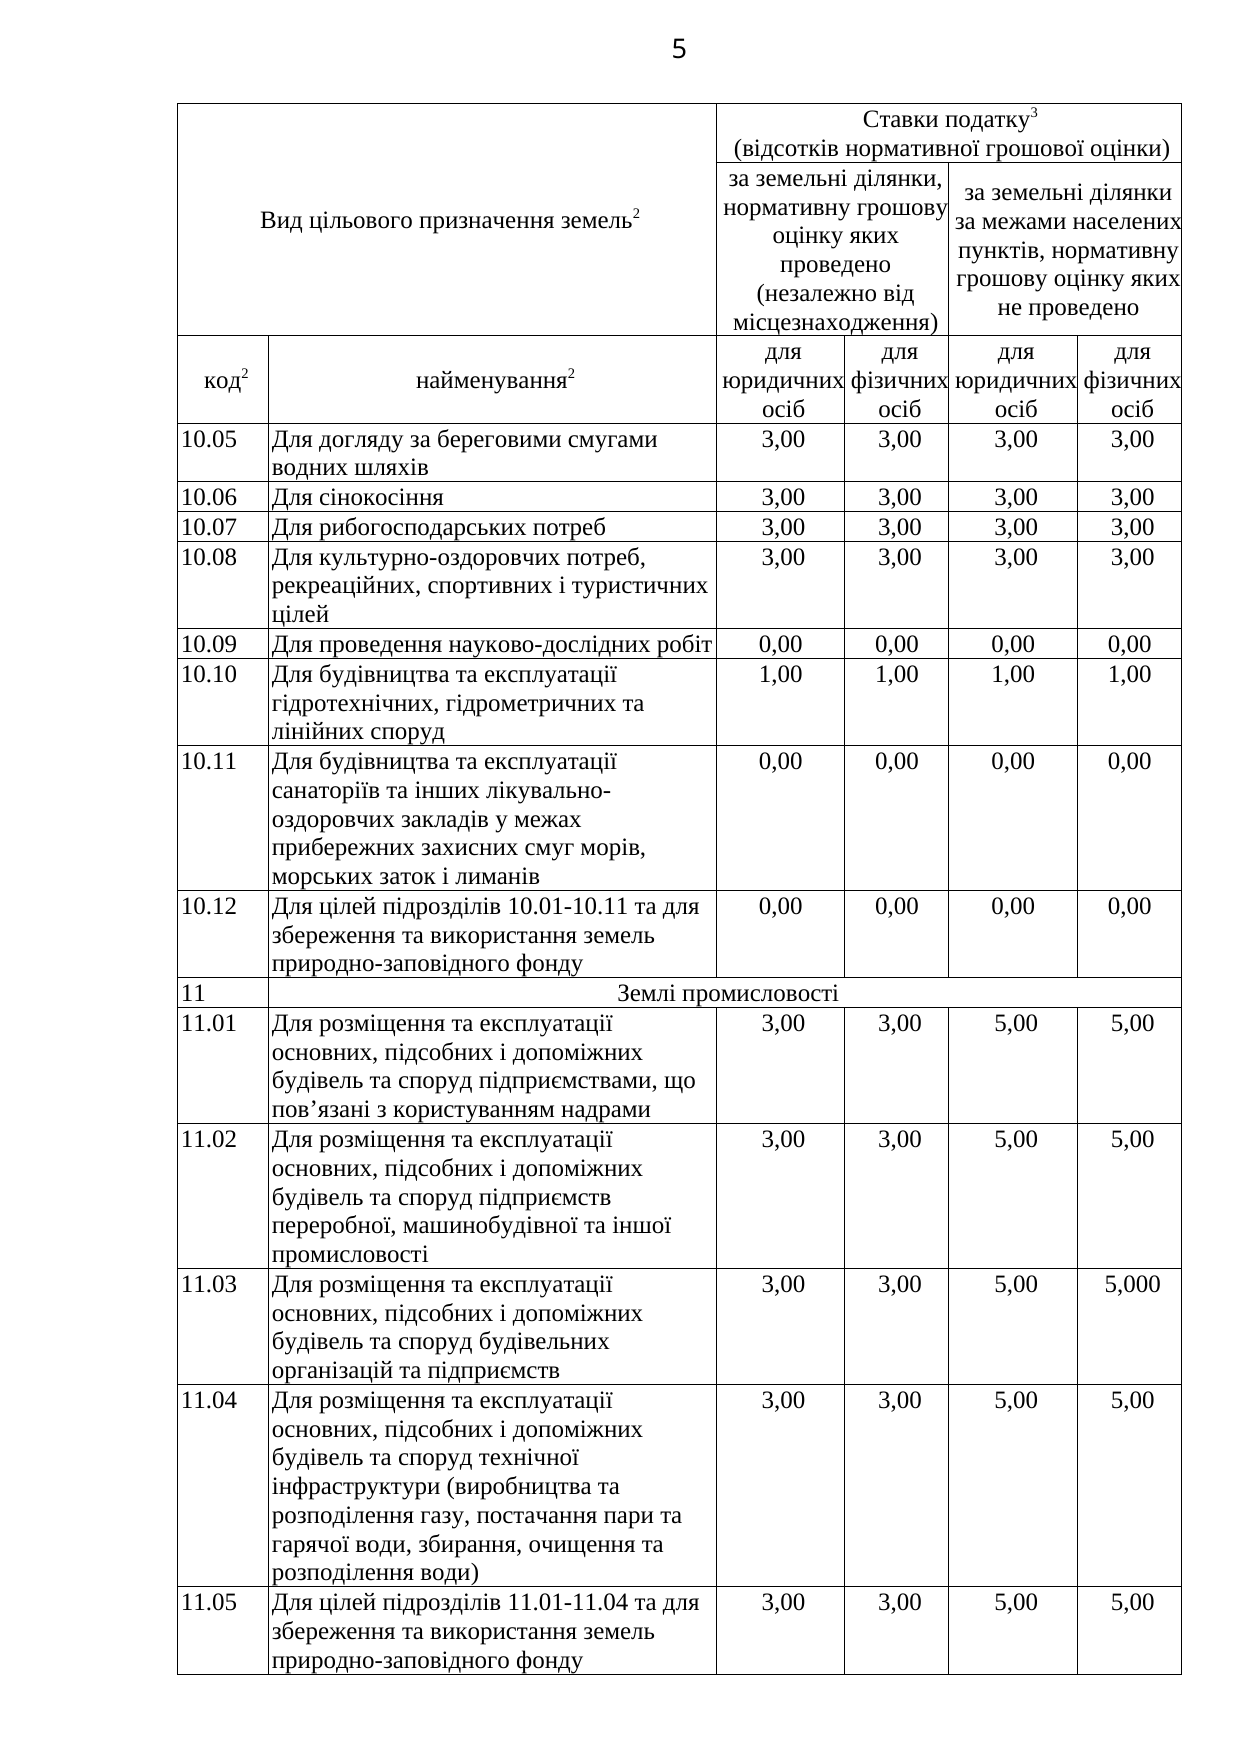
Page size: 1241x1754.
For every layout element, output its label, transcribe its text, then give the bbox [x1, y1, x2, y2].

table_cell 5,000 [1078, 1269, 1181, 1384]
table_cell Для розміщення та експлуатації основних, підсобних і допоміжних будівель та споруд технічної інфраструктури (виробництва та розподілення газу, постачання пари та гарячої води, збирання, очищення та розподілення води) [269, 1385, 716, 1586]
table_cell 11.02 [178, 1124, 268, 1268]
table_cell Для будівництва та експлуатації санаторіїв та інших лікувально-оздоровчих закладів у межах прибережних захисних смуг морів, морських заток і лиманів [269, 746, 716, 890]
table_cell 3,00 [717, 1269, 844, 1384]
table_cell 0,00 [949, 746, 1077, 890]
table_cell 10.10 [178, 659, 268, 745]
table_cell 1,00 [845, 659, 948, 745]
table_cell 0,00 [1078, 629, 1181, 658]
table_cell 3,00 [845, 1124, 948, 1268]
table_cell 0,00 [1078, 891, 1181, 977]
table_cell 3,00 [1078, 482, 1181, 511]
table_cell Для сінокосіння [269, 482, 716, 511]
table_header Вид цільового призначення земель2 [178, 104, 716, 335]
table_cell 1,00 [949, 659, 1077, 745]
table_cell 0,00 [717, 629, 844, 658]
table_cell 5,00 [1078, 1587, 1181, 1673]
table_cell 0,00 [845, 746, 948, 890]
table_cell 5,00 [1078, 1124, 1181, 1268]
table_cell 3,00 [949, 542, 1077, 628]
table_cell 11.04 [178, 1385, 268, 1586]
table_cell 3,00 [845, 424, 948, 481]
table_cell 3,00 [717, 482, 844, 511]
table_cell для юридичних осіб [949, 336, 1077, 423]
table_cell для фізичних осіб [845, 336, 948, 423]
table_cell Для будівництва та експлуатації гідротехнічних, гідрометричних та лінійних споруд [269, 659, 716, 745]
table_cell 5,00 [1078, 1008, 1181, 1123]
table_cell 3,00 [845, 1385, 948, 1586]
table_header Ставки податку3 (відсотків нормативної грошової оцінки) [717, 104, 1181, 162]
table_cell 5,00 [949, 1587, 1077, 1673]
table_cell 0,00 [949, 629, 1077, 658]
table_cell 10.08 [178, 542, 268, 628]
table_cell 10.11 [178, 746, 268, 890]
table_cell Для рибогосподарських потреб [269, 512, 716, 541]
table_cell 3,00 [1078, 512, 1181, 541]
table_cell 10.09 [178, 629, 268, 658]
table_cell 0,00 [845, 891, 948, 977]
table_cell 3,00 [717, 1124, 844, 1268]
table_cell Для культурно-оздоровчих потреб, рекреаційних, спортивних і туристичних цілей [269, 542, 716, 628]
table_cell 0,00 [717, 746, 844, 890]
table_cell 3,00 [717, 512, 844, 541]
table_cell для юридичних осіб [717, 336, 844, 423]
table_cell 3,00 [949, 512, 1077, 541]
table_cell 3,00 [845, 1008, 948, 1123]
table_cell 3,00 [717, 1385, 844, 1586]
table_cell 3,00 [717, 542, 844, 628]
table_cell Для догляду за береговими смугами водних шляхів [269, 424, 716, 481]
table_cell 11.05 [178, 1587, 268, 1673]
table_cell 11.03 [178, 1269, 268, 1384]
table_cell 5,00 [949, 1385, 1077, 1586]
table_cell 0,00 [845, 629, 948, 658]
table_cell Для розміщення та експлуатації основних, підсобних і допоміжних будівель та споруд підприємств переробної, машинобудівної та іншої промисловості [269, 1124, 716, 1268]
table_cell 5,00 [949, 1269, 1077, 1384]
table_cell 10.12 [178, 891, 268, 977]
table_cell Для розміщення та експлуатації основних, підсобних і допоміжних будівель та споруд підприємствами, що пов’язані з користуванням надрами [269, 1008, 716, 1123]
table_cell Землі промисловості [269, 978, 1181, 1007]
table_cell 3,00 [845, 512, 948, 541]
table_cell Для проведення науково-дослідних робіт [269, 629, 716, 658]
table_cell 3,00 [949, 482, 1077, 511]
table_cell 3,00 [1078, 542, 1181, 628]
table_cell 3,00 [717, 1587, 844, 1673]
table_cell 10.05 [178, 424, 268, 481]
table_cell 3,00 [949, 424, 1077, 481]
table_cell 5,00 [949, 1124, 1077, 1268]
table_cell 1,00 [717, 659, 844, 745]
table_cell 3,00 [845, 1269, 948, 1384]
table_cell 11 [178, 978, 268, 1007]
table_cell 0,00 [1078, 746, 1181, 890]
table_cell 1,00 [1078, 659, 1181, 745]
table_cell 5,00 [1078, 1385, 1181, 1586]
table_cell за земельні ділянки, нормативну грошову оцінку яких проведено (незалежно від місцезнаходження) [717, 163, 948, 335]
table_cell Для цілей підрозділів 10.01-10.11 та для збереження та використання земель природно-заповідного фонду [269, 891, 716, 977]
table_cell 3,00 [845, 542, 948, 628]
table_cell 3,00 [845, 482, 948, 511]
table_cell 0,00 [949, 891, 1077, 977]
table_cell для фізичних осіб [1078, 336, 1181, 423]
table_cell за земельні ділянки за межами населених пунктів, нормативну грошову оцінку яких не проведено [949, 163, 1181, 335]
table_cell 0,00 [717, 891, 844, 977]
table_cell 3,00 [1078, 424, 1181, 481]
table_cell 10.07 [178, 512, 268, 541]
table_cell код2 [178, 336, 268, 423]
table_cell Для розміщення та експлуатації основних, підсобних і допоміжних будівель та споруд будівельних організацій та підприємств [269, 1269, 716, 1384]
table_cell найменування2 [269, 336, 716, 423]
table_cell 10.06 [178, 482, 268, 511]
table_cell 3,00 [717, 424, 844, 481]
table_cell 11.01 [178, 1008, 268, 1123]
table_cell 5,00 [949, 1008, 1077, 1123]
table_cell 3,00 [717, 1008, 844, 1123]
table_cell Для цілей підрозділів 11.01-11.04 та для збереження та використання земель природно-заповідного фонду [269, 1587, 716, 1673]
table_cell 3,00 [845, 1587, 948, 1673]
